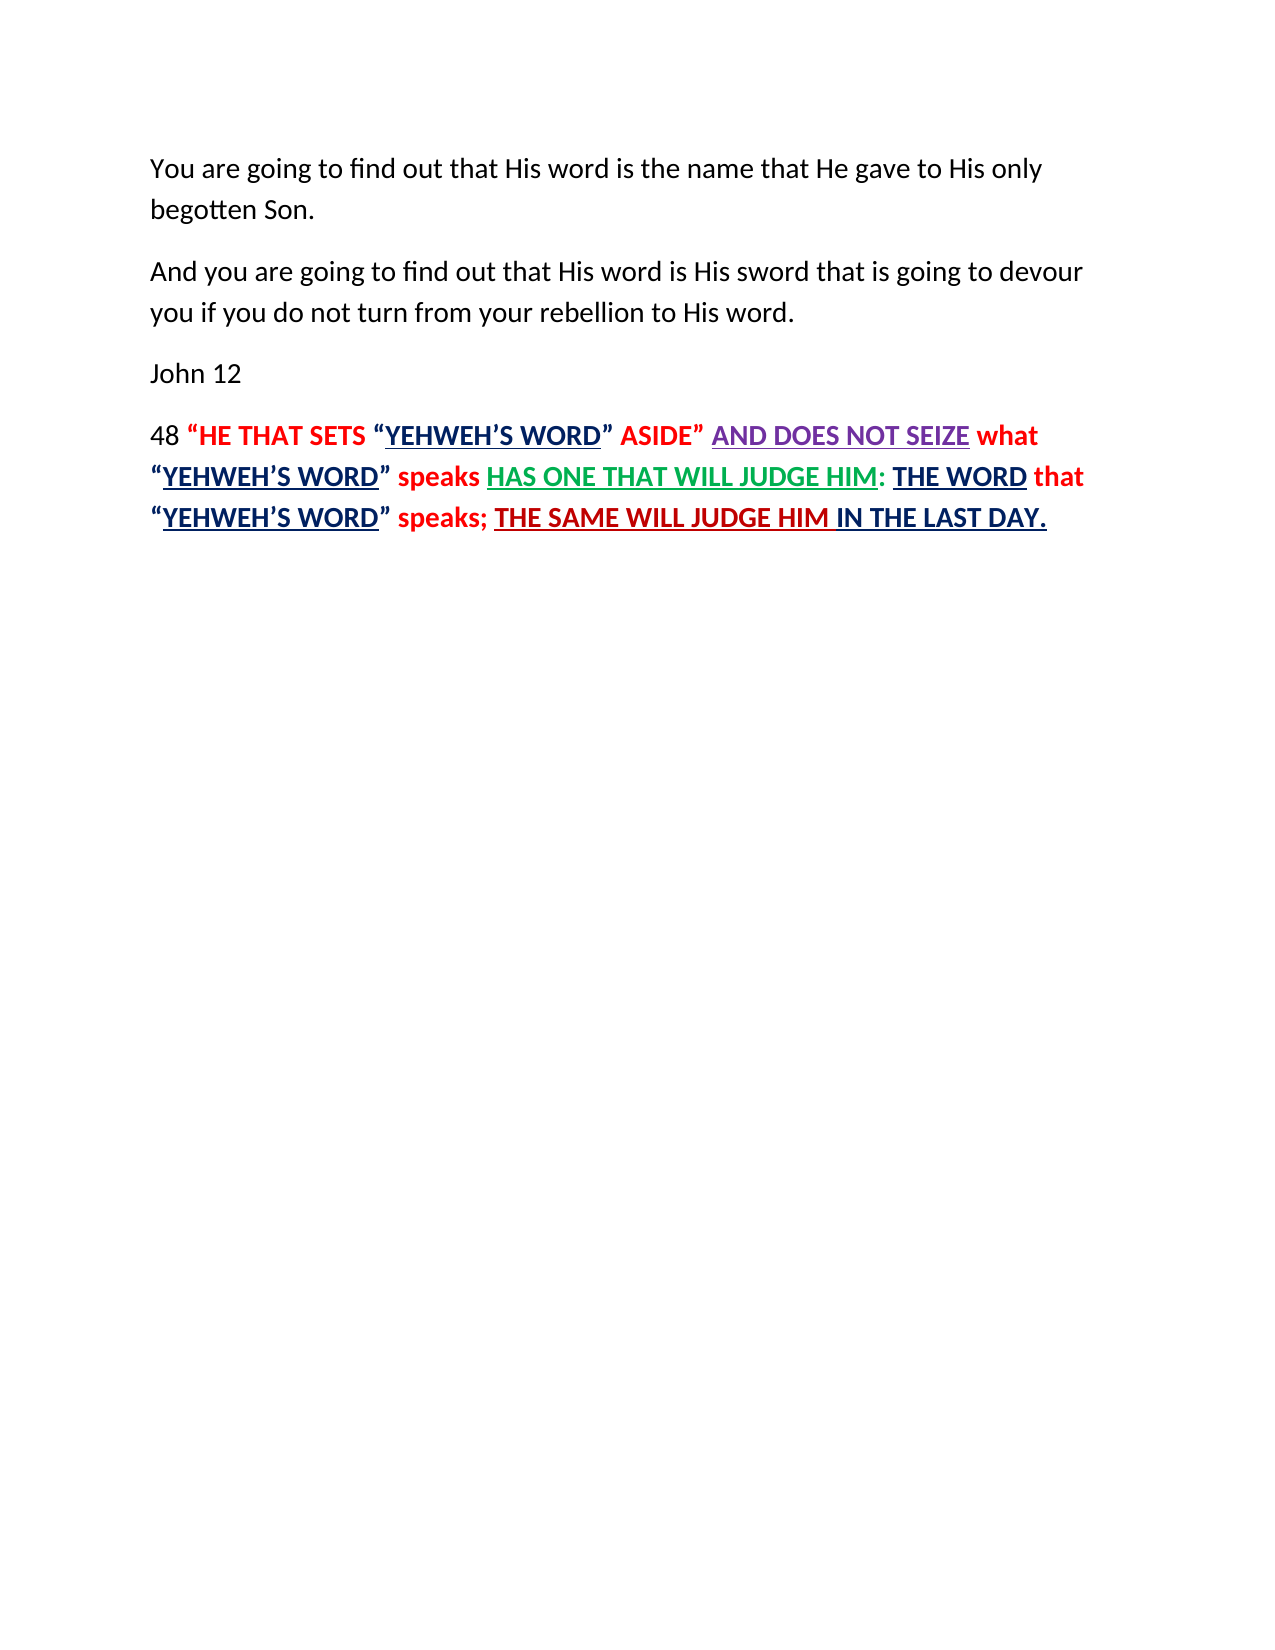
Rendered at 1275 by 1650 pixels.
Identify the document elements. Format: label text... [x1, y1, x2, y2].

text 48 “HE THAT SETS “YEHWEH’S WORD” ASIDE” AND DOES NOT SEIZE what “YEHWEH’S WORD” speaks HAS ONE THAT WILL JUDGE HIM: THE WORD that “YEHWEH’S WORD” speaks; THE SAME WILL JUDGE HIM IN THE LAST DAY. [150, 417, 1125, 535]
text And you are going to find out that His word is His sword that is going to devour you if you do not turn from your rebellion to His word. [150, 253, 1125, 329]
text John 12 [150, 355, 1125, 391]
text You are going to find out that His word is the name that He gave to His only begotten Son. [150, 150, 1125, 227]
